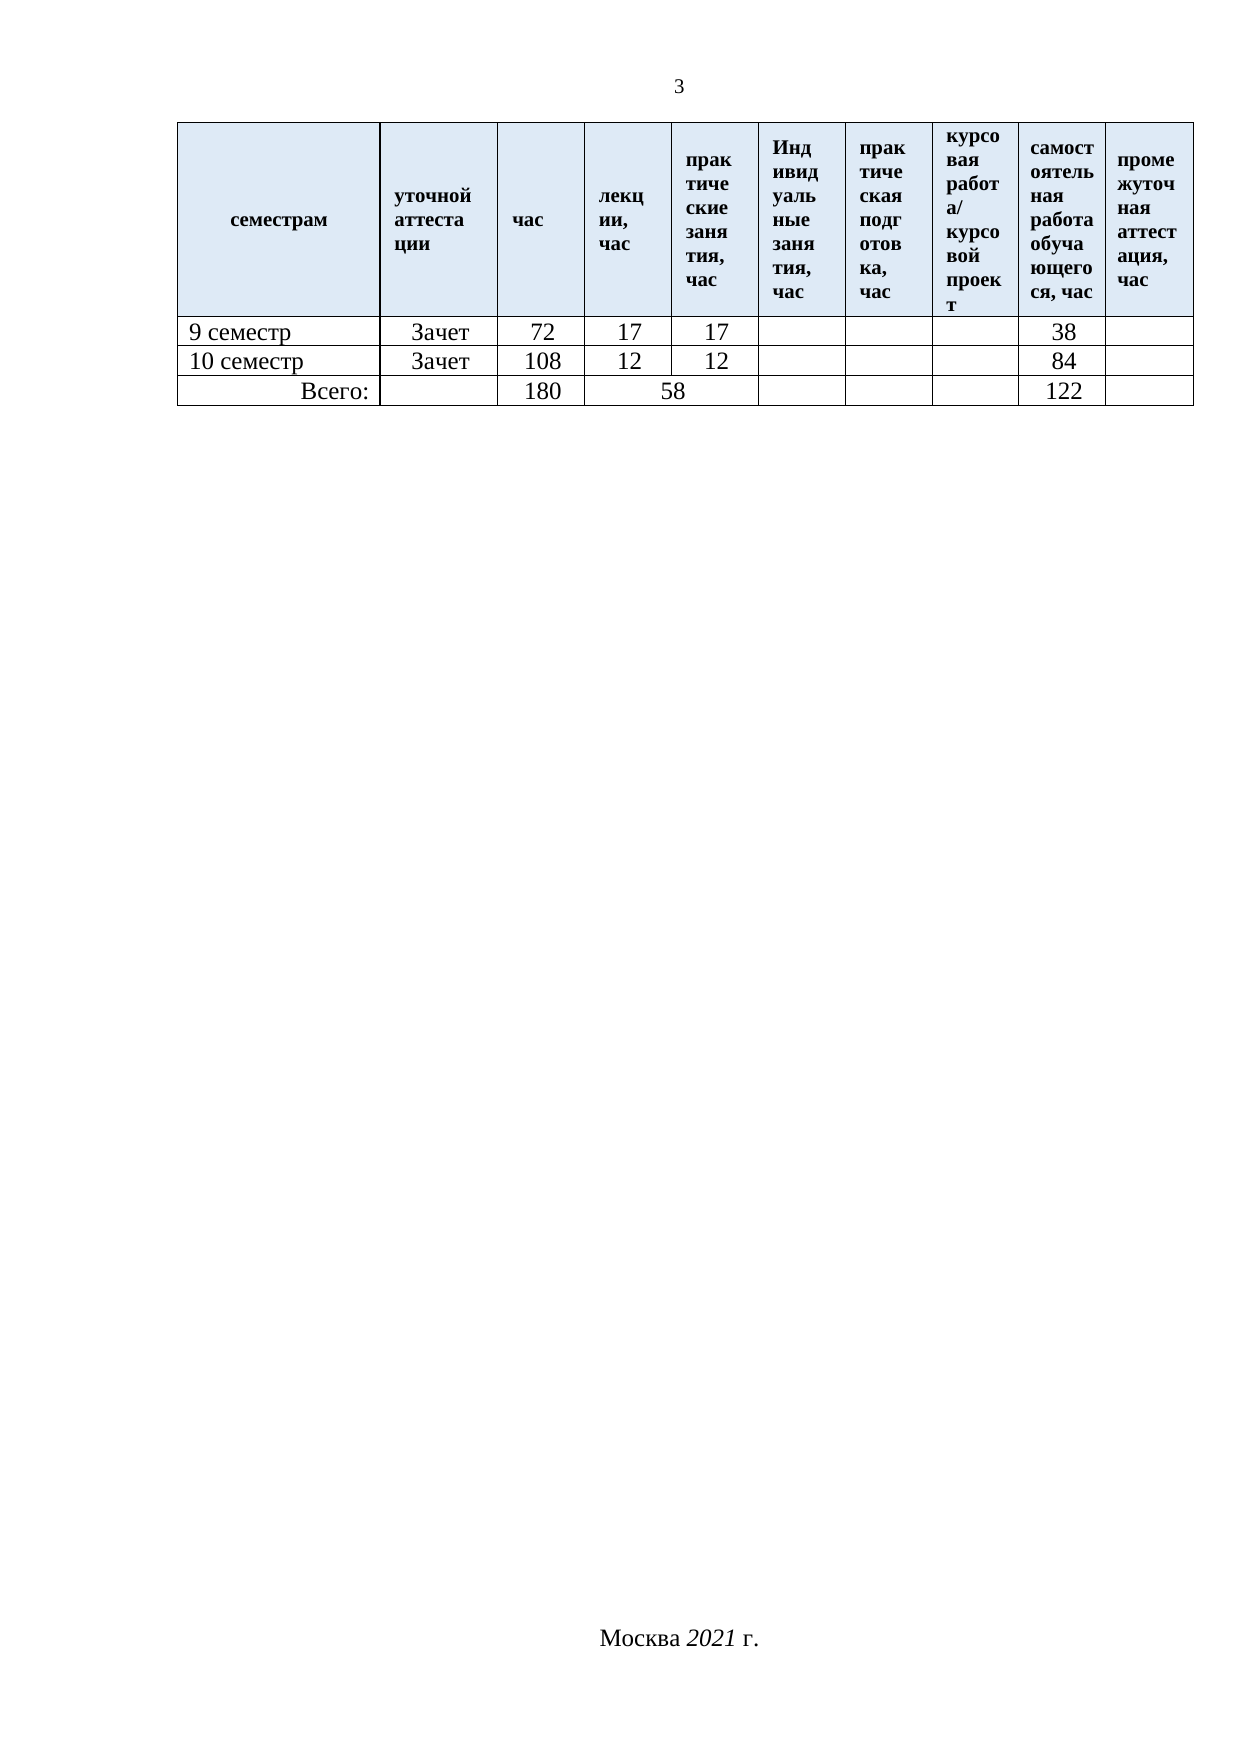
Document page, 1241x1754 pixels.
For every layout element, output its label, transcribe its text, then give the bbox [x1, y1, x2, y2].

table_cell [759, 346, 845, 375]
table_cell 17 [585, 317, 671, 345]
table_cell практические занятия, час [672, 123, 758, 316]
table_cell [381, 376, 497, 405]
table_cell курсовая работа/ курсовой проект [933, 123, 1018, 316]
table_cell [381, 123, 497, 316]
table_cell 38 [1019, 317, 1105, 345]
table_cell [1106, 376, 1193, 405]
table_cell [933, 346, 1018, 375]
table_cell [759, 376, 845, 405]
table_cell [759, 317, 845, 345]
table_cell Индивидуальные занятия, час [759, 123, 845, 316]
table_cell [933, 376, 1018, 405]
table_cell 180 [498, 376, 584, 405]
table_cell [1106, 346, 1193, 375]
table_cell Зачет [381, 317, 497, 345]
table_cell 108 [498, 346, 584, 375]
table_cell 12 [672, 346, 758, 375]
table_cell [846, 317, 932, 345]
table_cell 9 семестр [178, 317, 379, 345]
table_cell [1106, 317, 1193, 345]
table_cell Всего: [178, 376, 379, 405]
table_cell самостоятельная работа обучающегося, час [1019, 123, 1105, 316]
table_cell [846, 376, 932, 405]
table_cell 72 [498, 317, 584, 345]
table_cell 10 семестр [178, 346, 379, 375]
table_cell [933, 317, 1018, 345]
table_cell 84 [1019, 346, 1105, 375]
table_cell 12 [585, 346, 671, 375]
table_cell [846, 346, 932, 375]
table_cell практическая подготовка, час [846, 123, 932, 316]
table_cell 17 [672, 317, 758, 345]
table_cell всего, час [498, 123, 584, 316]
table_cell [178, 123, 379, 316]
table_cell 122 [1019, 376, 1105, 405]
table_cell лекции, час [585, 123, 671, 316]
table_cell промежуточная аттестация, час [1106, 123, 1193, 316]
table_cell Зачет [381, 346, 497, 375]
table_cell 58 [585, 376, 758, 405]
